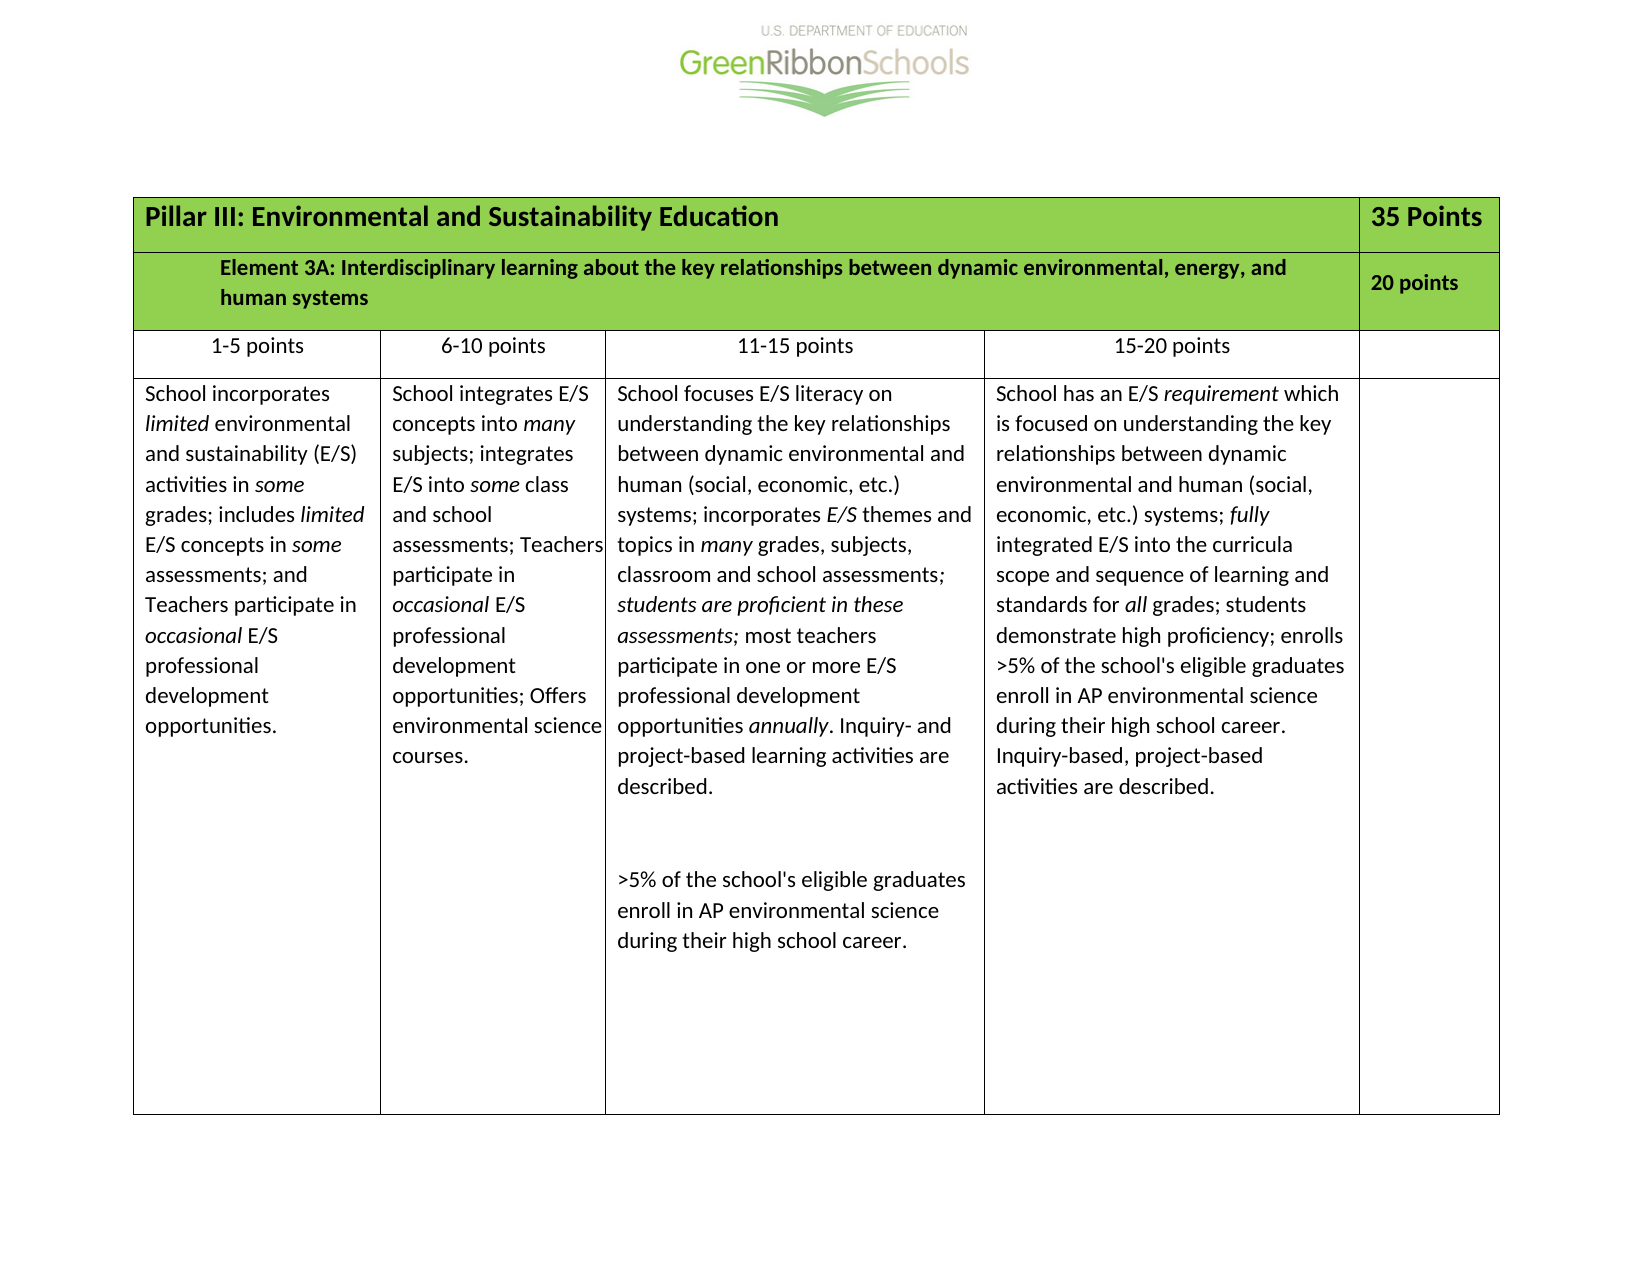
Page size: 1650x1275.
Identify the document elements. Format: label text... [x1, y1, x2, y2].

table_header Pillar III: Environmental and Sustainability Education [134, 198, 1359, 252]
picture [674, 20, 976, 121]
table_cell [1360, 331, 1499, 378]
table_header 35 Points [1360, 198, 1499, 252]
table_cell 11-15 points [606, 331, 984, 378]
table_cell 15-20 points [985, 331, 1359, 378]
table_cell School has an E/S requirement which is focused on understanding the key relationships between dynamic environmental and human (social, economic, etc.) systems; fully integrated E/S into the curricula scope and sequence of learning and standards for all grades; students demonstrate high proficiency; enrolls >5% of the school's eligible graduates enroll in AP environmental science during their high school career. Inquiry-based, project-based activities are described. [985, 379, 1359, 1113]
table_cell School focuses E/S literacy on understanding the key relationships between dynamic environmental and human (social, economic, etc.) systems; incorporates E/S themes and topics in many grades, subjects, classroom and school assessments; students are proficient in these assessments; most teachers participate in one or more E/S professional development opportunities annually. Inquiry- and project-based learning activities are described. >5% of the school's eligible graduates enroll in AP environmental science during their high school career. [606, 379, 984, 1113]
table_cell School integrates E/S concepts into many subjects; integrates E/S into some class and school assessments; Teachers participate in occasional E/S professional development opportunities; Offers environmental science courses. [381, 379, 605, 1113]
table_cell School incorporates limited environmental and sustainability (E/S) activities in some grades; includes limited E/S concepts in some assessments; and Teachers participate in occasional E/S professional development opportunities. [134, 379, 380, 1113]
table_cell [1360, 379, 1499, 1113]
table_cell Element 3A: Interdisciplinary learning about the key relationships between dynamic environmental, energy, and human systems [134, 253, 1359, 330]
table_cell 6-10 points [381, 331, 605, 378]
table_cell 1-5 points [134, 331, 380, 378]
table_cell 20 points [1360, 253, 1499, 330]
